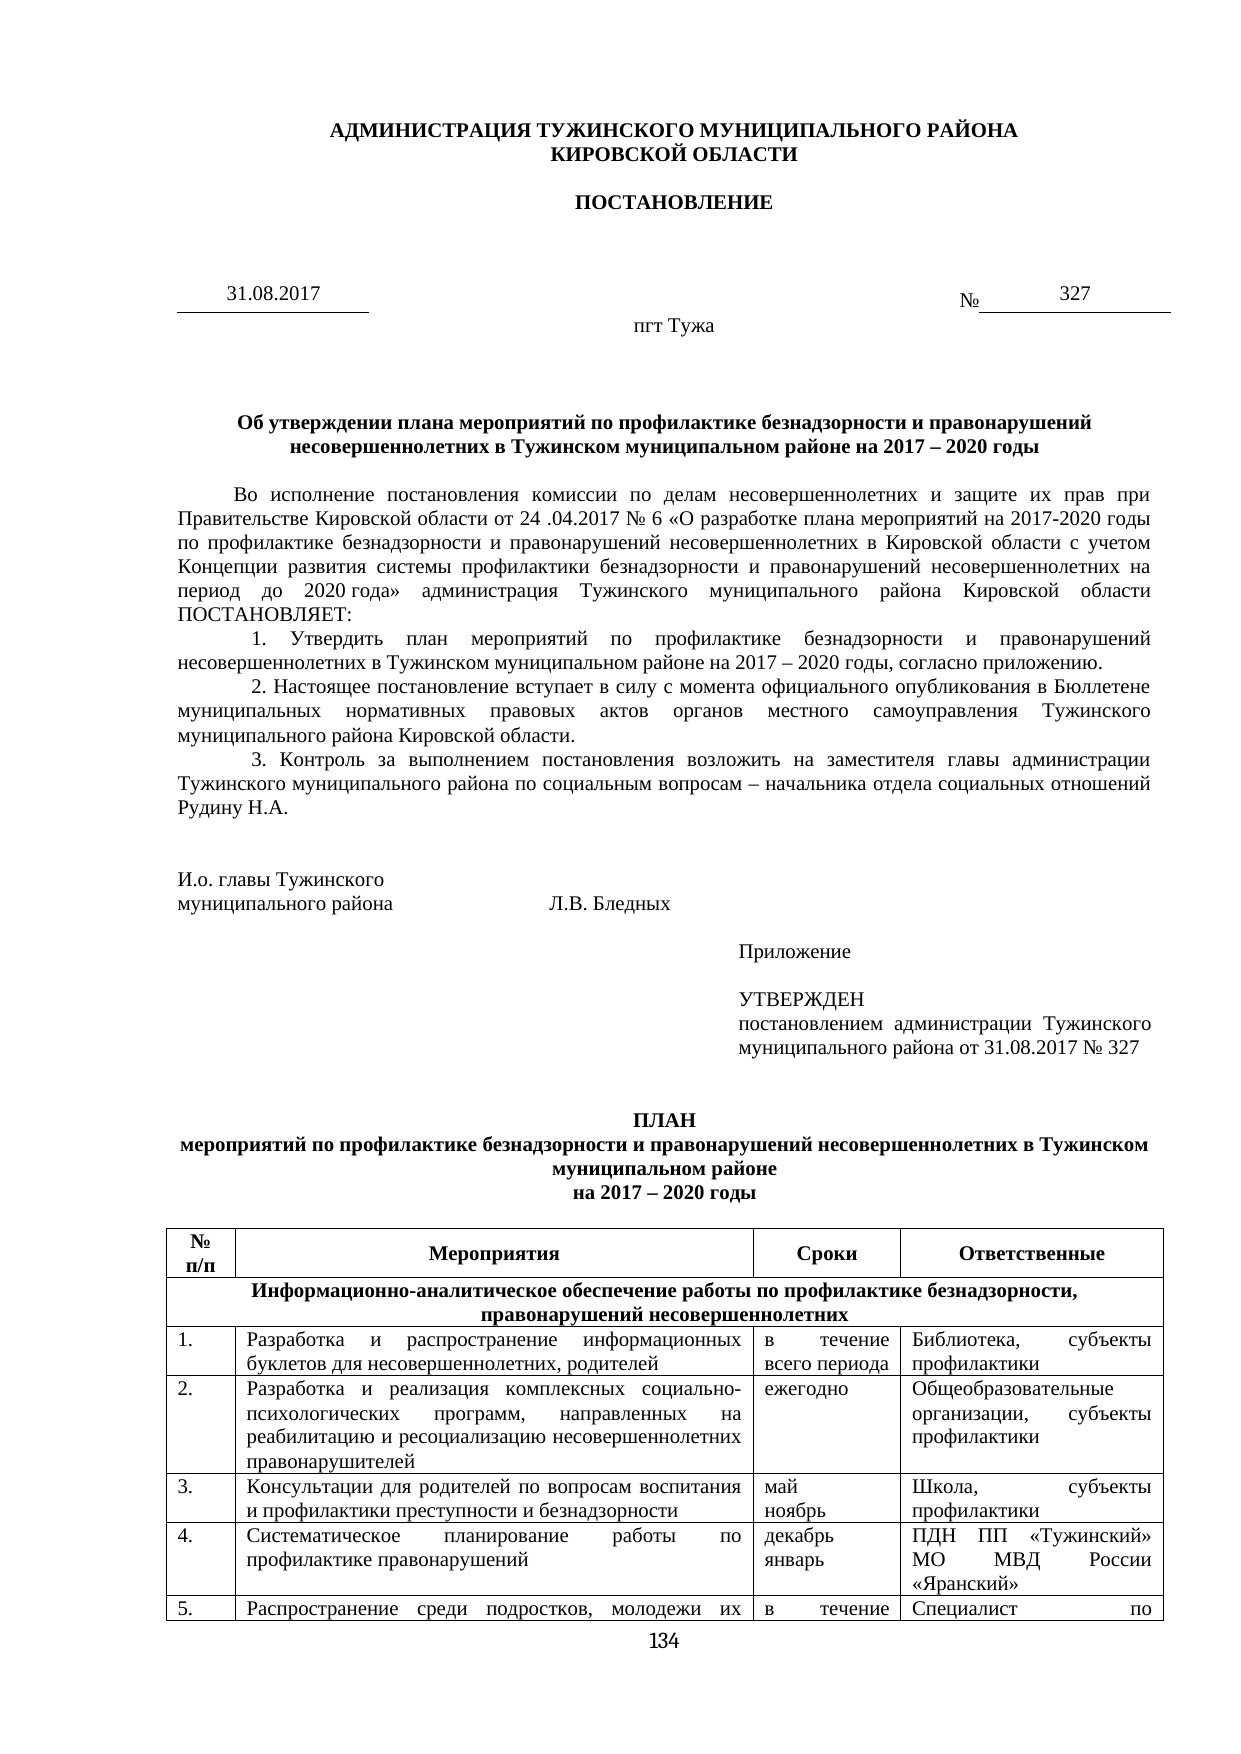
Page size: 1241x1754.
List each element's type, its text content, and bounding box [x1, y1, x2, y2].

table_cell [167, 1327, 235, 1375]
text И.о. главы Тужинского [177, 867, 1152, 891]
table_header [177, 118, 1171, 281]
title Об утверждении плана мероприятий по профилактике безнадзорности и правонарушений несовершеннолетних в Тужинском муниципальном районе на 2017 – 2020 годы [177, 410, 1152, 458]
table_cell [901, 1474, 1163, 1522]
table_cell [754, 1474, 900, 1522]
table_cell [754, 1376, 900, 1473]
text на 2017 – 2020 годы [177, 1180, 1152, 1204]
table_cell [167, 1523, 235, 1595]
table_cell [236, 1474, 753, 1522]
text Во исполнение постановления комиссии по делам несовершеннолетних и защите их прав при Правительстве Кировской области от 24 .04.2017 № 6 «О разработке плана мероприятий на 2017-2020 годы по профилактике безнадзорности и правонарушений несовершеннолетних в Кировской области с учетом Концепции развития системы профилактики безнадзорности и правонарушений несовершеннолетних на период до 2020 года» администрация Тужинского муниципального района Кировской области ПОСТАНОВЛЯЕТ: [177, 482, 1152, 626]
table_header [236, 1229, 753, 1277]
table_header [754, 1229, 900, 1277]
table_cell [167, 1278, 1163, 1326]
text 3. Контроль за выполнением постановления возложить на заместителя главы администрации Тужинского муниципального района по социальным вопросам – начальника отдела социальных отношений Рудину Н.А. [177, 747, 1152, 819]
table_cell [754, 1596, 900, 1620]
text муниципального района Л.В. Бледных [177, 891, 1152, 915]
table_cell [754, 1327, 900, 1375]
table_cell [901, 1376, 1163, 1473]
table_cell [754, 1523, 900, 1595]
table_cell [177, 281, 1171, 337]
text 2. Настоящее постановление вступает в силу с момента официального опубликования в Бюллетене муниципальных нормативных правовых актов органов местного самоуправления Тужинского муниципального района Кировской области. [177, 674, 1152, 747]
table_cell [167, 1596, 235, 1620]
text 1. Утвердить план мероприятий по профилактике безнадзорности и правонарушений несовершеннолетних в Тужинском муниципальном районе на 2017 – 2020 годы, согласно приложению. [177, 626, 1152, 674]
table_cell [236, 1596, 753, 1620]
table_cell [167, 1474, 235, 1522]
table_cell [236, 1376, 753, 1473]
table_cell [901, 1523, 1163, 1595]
text Приложение [738, 939, 1152, 963]
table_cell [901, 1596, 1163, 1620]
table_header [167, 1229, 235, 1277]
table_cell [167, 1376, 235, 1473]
text постановлением администрации Тужинского муниципального района от 31.08.2017 № 327 [738, 1011, 1152, 1059]
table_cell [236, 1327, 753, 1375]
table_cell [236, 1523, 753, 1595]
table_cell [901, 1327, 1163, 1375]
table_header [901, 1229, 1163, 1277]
text мероприятий по профилактике безнадзорности и правонарушений несовершеннолетних в Тужинском муниципальном районе [177, 1132, 1152, 1180]
text ПЛАН [177, 1107, 1152, 1132]
text УТВЕРЖДЕН [738, 987, 1152, 1011]
